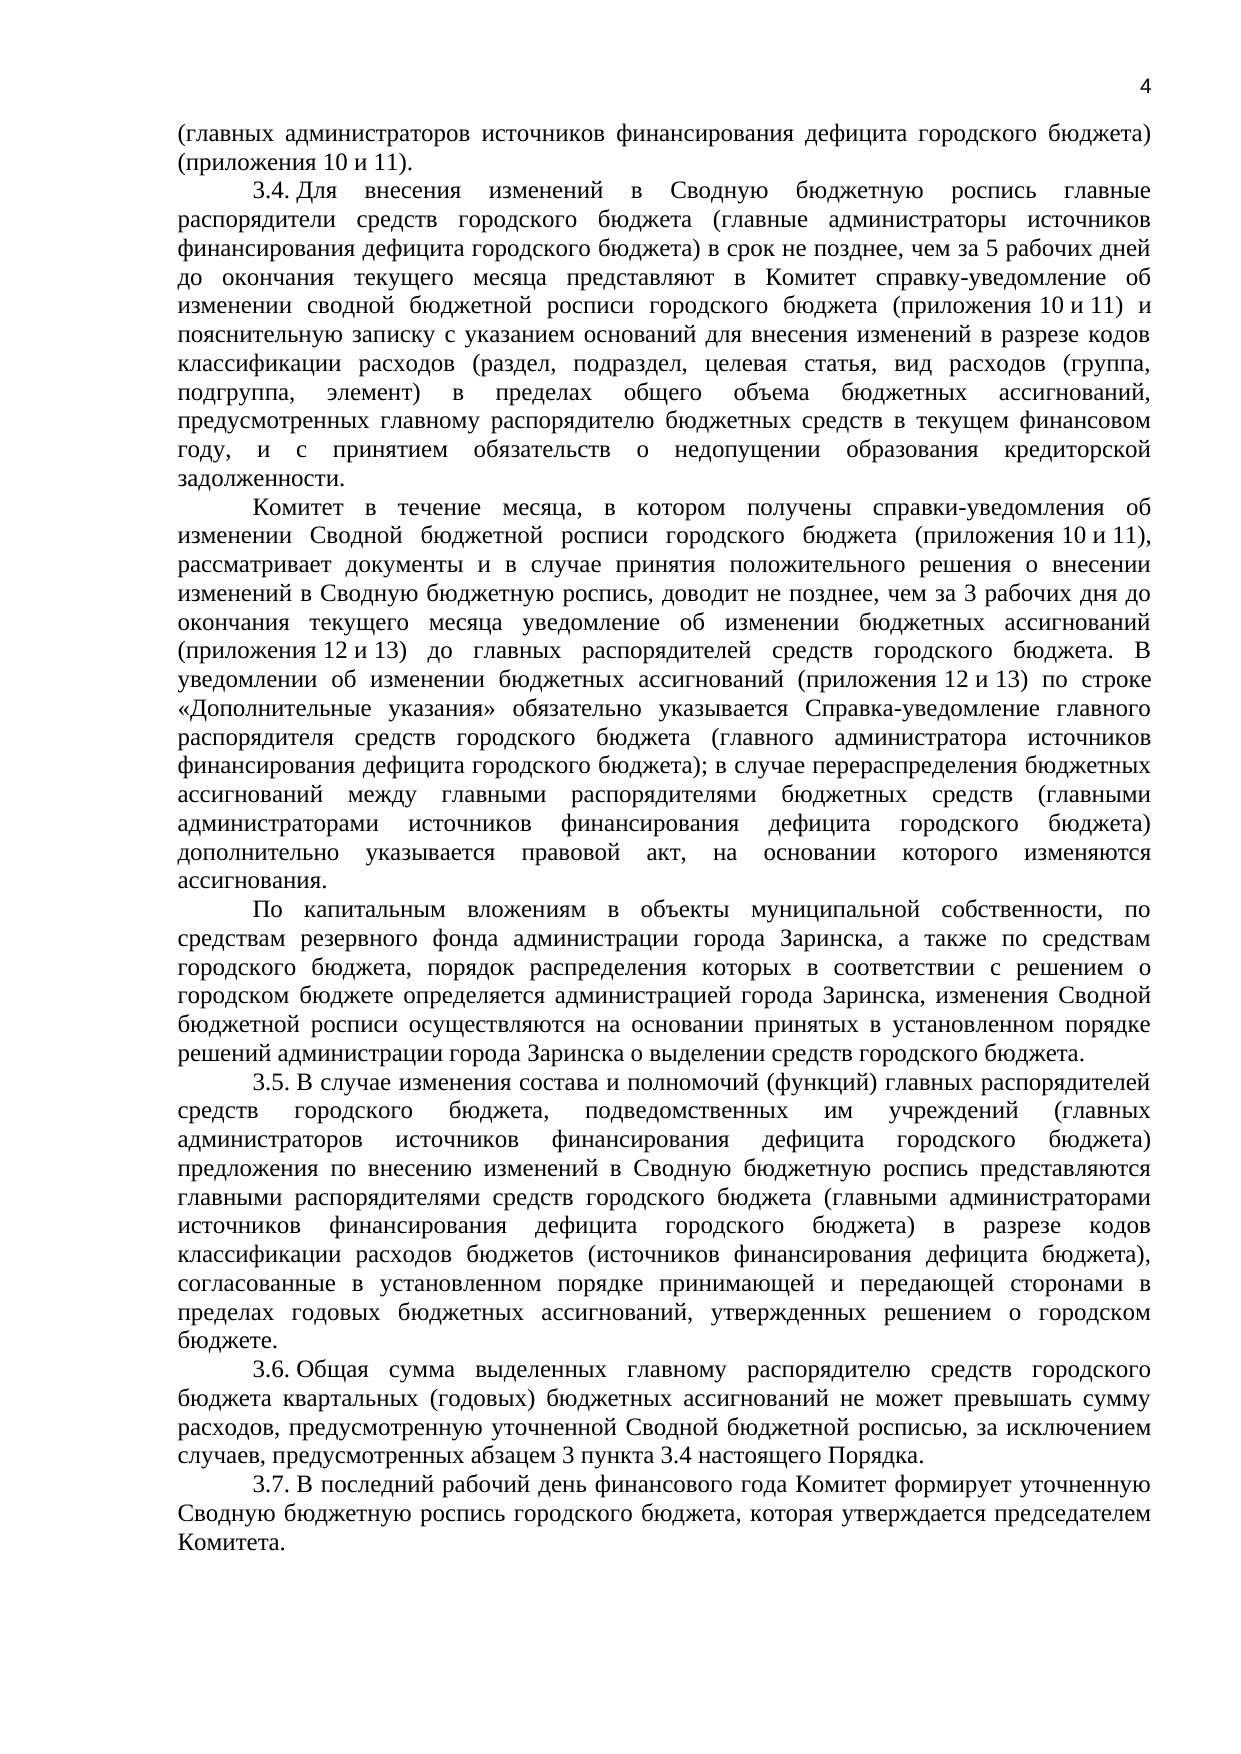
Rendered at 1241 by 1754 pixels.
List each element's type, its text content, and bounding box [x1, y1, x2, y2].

text По капитальным вложениям в объекты муниципальной собственности, по средствам резервного фонда администрации города Заринска, а также по средствам городского бюджета, порядок распределения которых в соответствии с решением о городском бюджете определяется администрацией города Заринска, изменения Сводной бюджетной росписи осуществляются на основании принятых в установленном порядке решений администрации города Заринска о выделении средств городского бюджета. [177, 894, 1152, 1067]
text 3.7. В последний рабочий день финансового года Комитет формирует уточненную Сводную бюджетную роспись городского бюджета, которая утверждается председателем Комитета. [177, 1469, 1152, 1556]
text Комитет в течение месяца, в котором получены справки-уведомления об изменении Сводной бюджетной росписи городского бюджета (приложения 10 и 11), рассматривает документы и в случае принятия положительного решения о внесении изменений в Сводную бюджетную роспись, доводит не позднее, чем за 3 рабочих дня до окончания текущего месяца уведомление об изменении бюджетных ассигнований (приложения 12 и 13) до главных распорядителей средств городского бюджета. В уведомлении об изменении бюджетных ассигнований (приложения 12 и 13) по строке «Дополнительные указания» обязательно указывается Справка-уведомление главного распорядителя средств городского бюджета (главного администратора источников финансирования дефицита городского бюджета); в случае перераспределения бюджетных ассигнований между главными распорядителями бюджетных средств (главными администраторами источников финансирования дефицита городского бюджета) дополнительно указывается правовой акт, на основании которого изменяются ассигнования. [177, 492, 1152, 894]
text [177, 118, 1152, 176]
text 3.5. В случае изменения состава и полномочий (функций) главных распорядителей средств городского бюджета, подведомственных им учреждений (главных администраторов источников финансирования дефицита городского бюджета) предложения по внесению изменений в Сводную бюджетную роспись представляются главными распорядителями средств городского бюджета (главными администраторами источников финансирования дефицита городского бюджета) в разрезе кодов классификации расходов бюджетов (источников финансирования дефицита бюджета), согласованные в установленном порядке принимающей и передающей сторонами в пределах годовых бюджетных ассигнований, утвержденных решением о городском бюджете. [177, 1067, 1152, 1354]
text 3.6. Общая сумма выделенных главному распорядителю средств городского бюджета квартальных (годовых) бюджетных ассигнований не может превышать сумму расходов, предусмотренную уточненной Сводной бюджетной росписью, за исключением случаев, предусмотренных абзацем 3 пункта 3.4 настоящего Порядка. [177, 1354, 1152, 1469]
text 3.4. Для внесения изменений в Сводную бюджетную роспись главные распорядители средств городского бюджета (главные администраторы источников финансирования дефицита городского бюджета) в срок не позднее, чем за 5 рабочих дней до окончания текущего месяца представляют в Комитет справку-уведомление об изменении сводной бюджетной росписи городского бюджета (приложения 10 и 11) и пояснительную записку с указанием оснований для внесения изменений в разрезе кодов классификации расходов (раздел, подраздел, целевая статья, вид расходов (группа, подгруппа, элемент) в пределах общего объема бюджетных ассигнований, предусмотренных главному распорядителю бюджетных средств в текущем финансовом году, и с принятием обязательств о недопущении образования кредиторской задолженности. [177, 176, 1152, 492]
